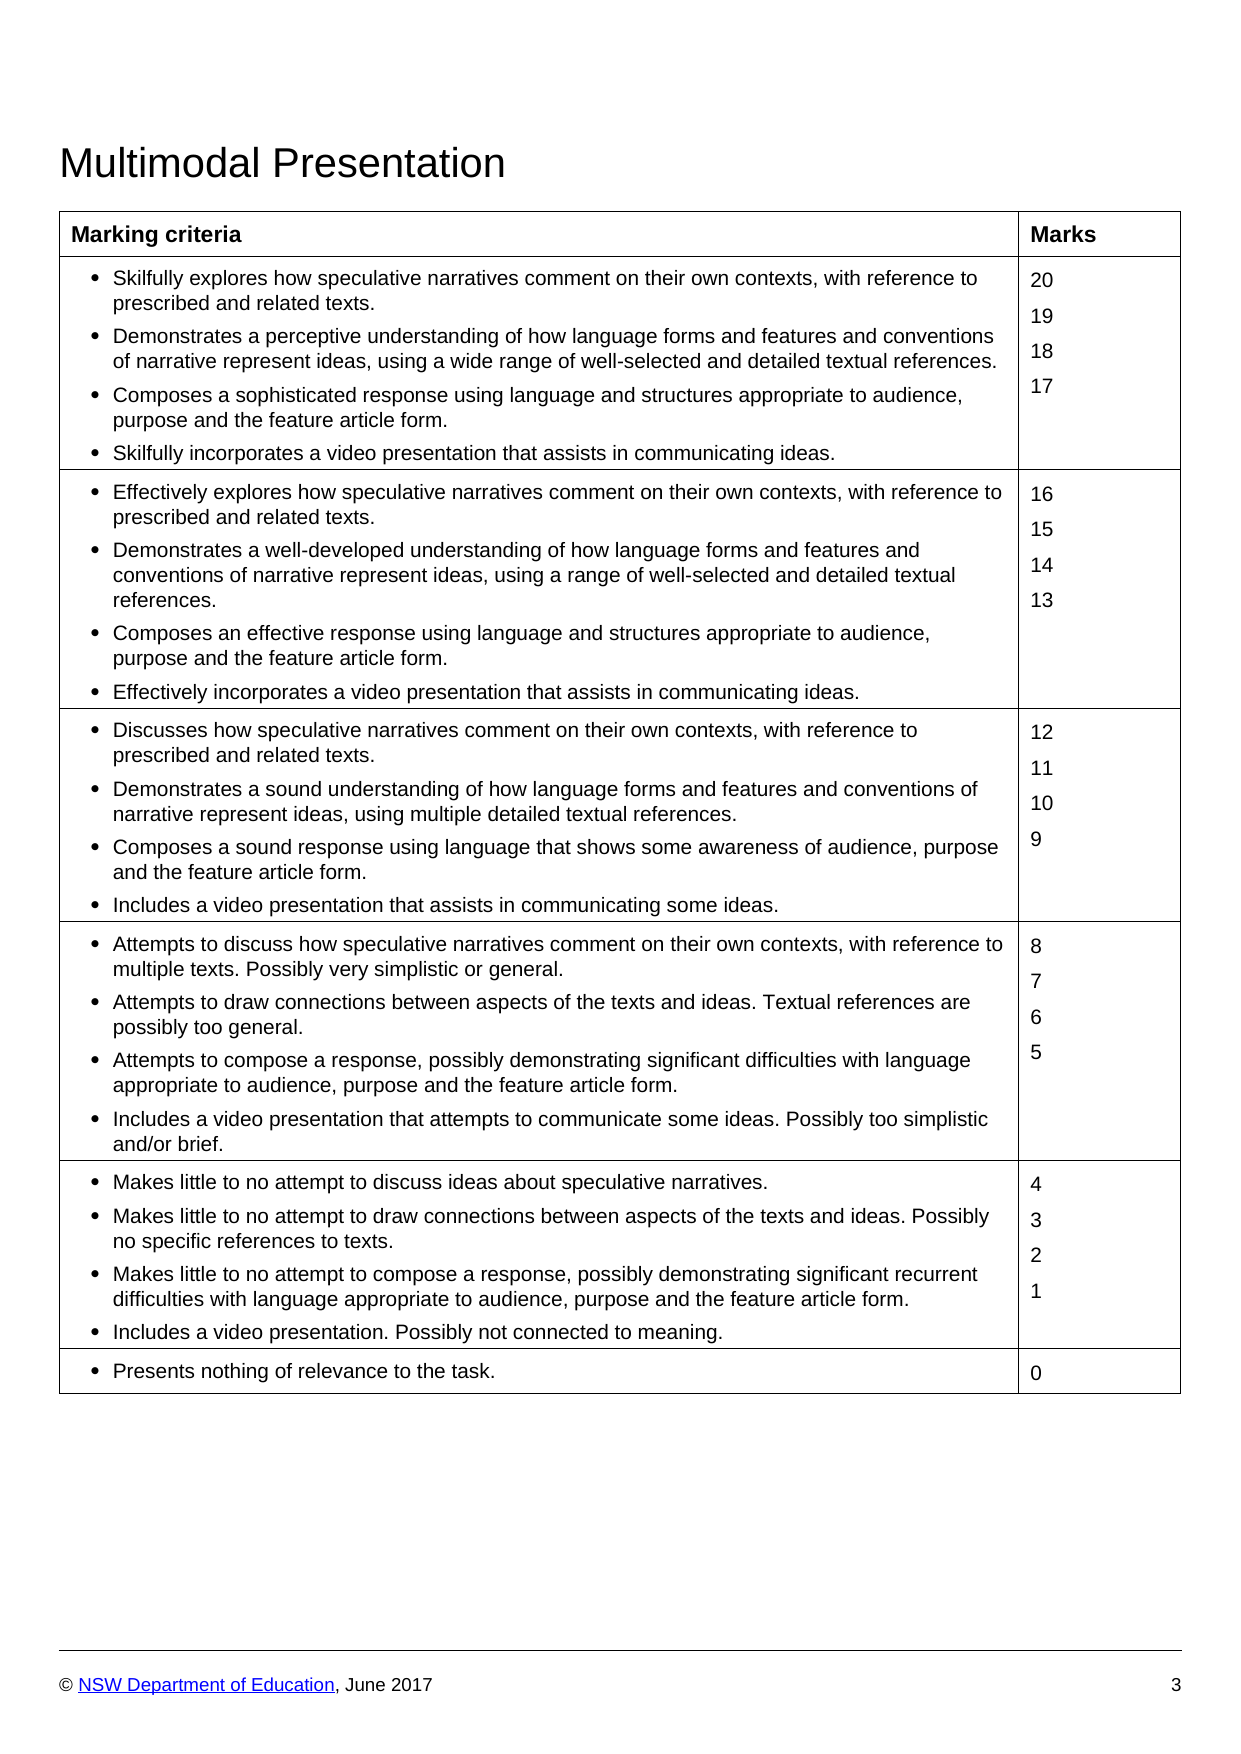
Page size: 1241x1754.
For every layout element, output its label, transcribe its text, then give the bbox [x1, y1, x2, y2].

table_cell Effectively explores how speculative narratives comment on their own contexts, with reference to prescribed and related texts. Demonstrates a well-developed understanding of how language forms and features and conventions of narrative represent ideas, using a range of well-selected and detailed textual references. Composes an effective response using language and structures appropriate to audience, purpose and the feature article form. Effectively incorporates a video presentation that assists in communicating ideas. [60, 470, 1018, 708]
table_cell 20 19 18 17 [1019, 257, 1180, 469]
table_cell 8 7 6 5 [1019, 922, 1180, 1160]
table_header Marking criteria [60, 212, 1018, 256]
table_cell 0 [1019, 1349, 1180, 1393]
table_cell Discusses how speculative narratives comment on their own contexts, with reference to prescribed and related texts. Demonstrates a sound understanding of how language forms and features and conventions of narrative represent ideas, using multiple detailed textual references. Composes a sound response using language that shows some awareness of audience, purpose and the feature article form. Includes a video presentation that assists in communicating some ideas. [60, 709, 1018, 921]
table_cell Makes little to no attempt to discuss ideas about speculative narratives. Makes little to no attempt to draw connections between aspects of the texts and ideas. Possibly no specific references to texts. Makes little to no attempt to compose a response, possibly demonstrating significant recurrent difficulties with language appropriate to audience, purpose and the feature article form. Includes a video presentation. Possibly not connected to meaning. [60, 1161, 1018, 1348]
table_cell Presents nothing of relevance to the task. [60, 1349, 1018, 1393]
table_cell 4 3 2 1 [1019, 1161, 1180, 1348]
table_cell 12 11 10 9 [1019, 709, 1180, 921]
table_header Marks [1019, 212, 1180, 256]
table_cell 16 15 14 13 [1019, 470, 1180, 708]
table_cell Skilfully explores how speculative narratives comment on their own contexts, with reference to prescribed and related texts. Demonstrates a perceptive understanding of how language forms and features and conventions of narrative represent ideas, using a wide range of well-selected and detailed textual references. Composes a sophisticated response using language and structures appropriate to audience, purpose and the feature article form. Skilfully incorporates a video presentation that assists in communicating ideas. [60, 257, 1018, 469]
table_cell Attempts to discuss how speculative narratives comment on their own contexts, with reference to multiple texts. Possibly very simplistic or general. Attempts to draw connections between aspects of the texts and ideas. Textual references are possibly too general. Attempts to compose a response, possibly demonstrating significant difficulties with language appropriate to audience, purpose and the feature article form. Includes a video presentation that attempts to communicate some ideas. Possibly too simplistic and/or brief. [60, 922, 1018, 1160]
subtitle Multimodal Presentation [59, 138, 1181, 186]
